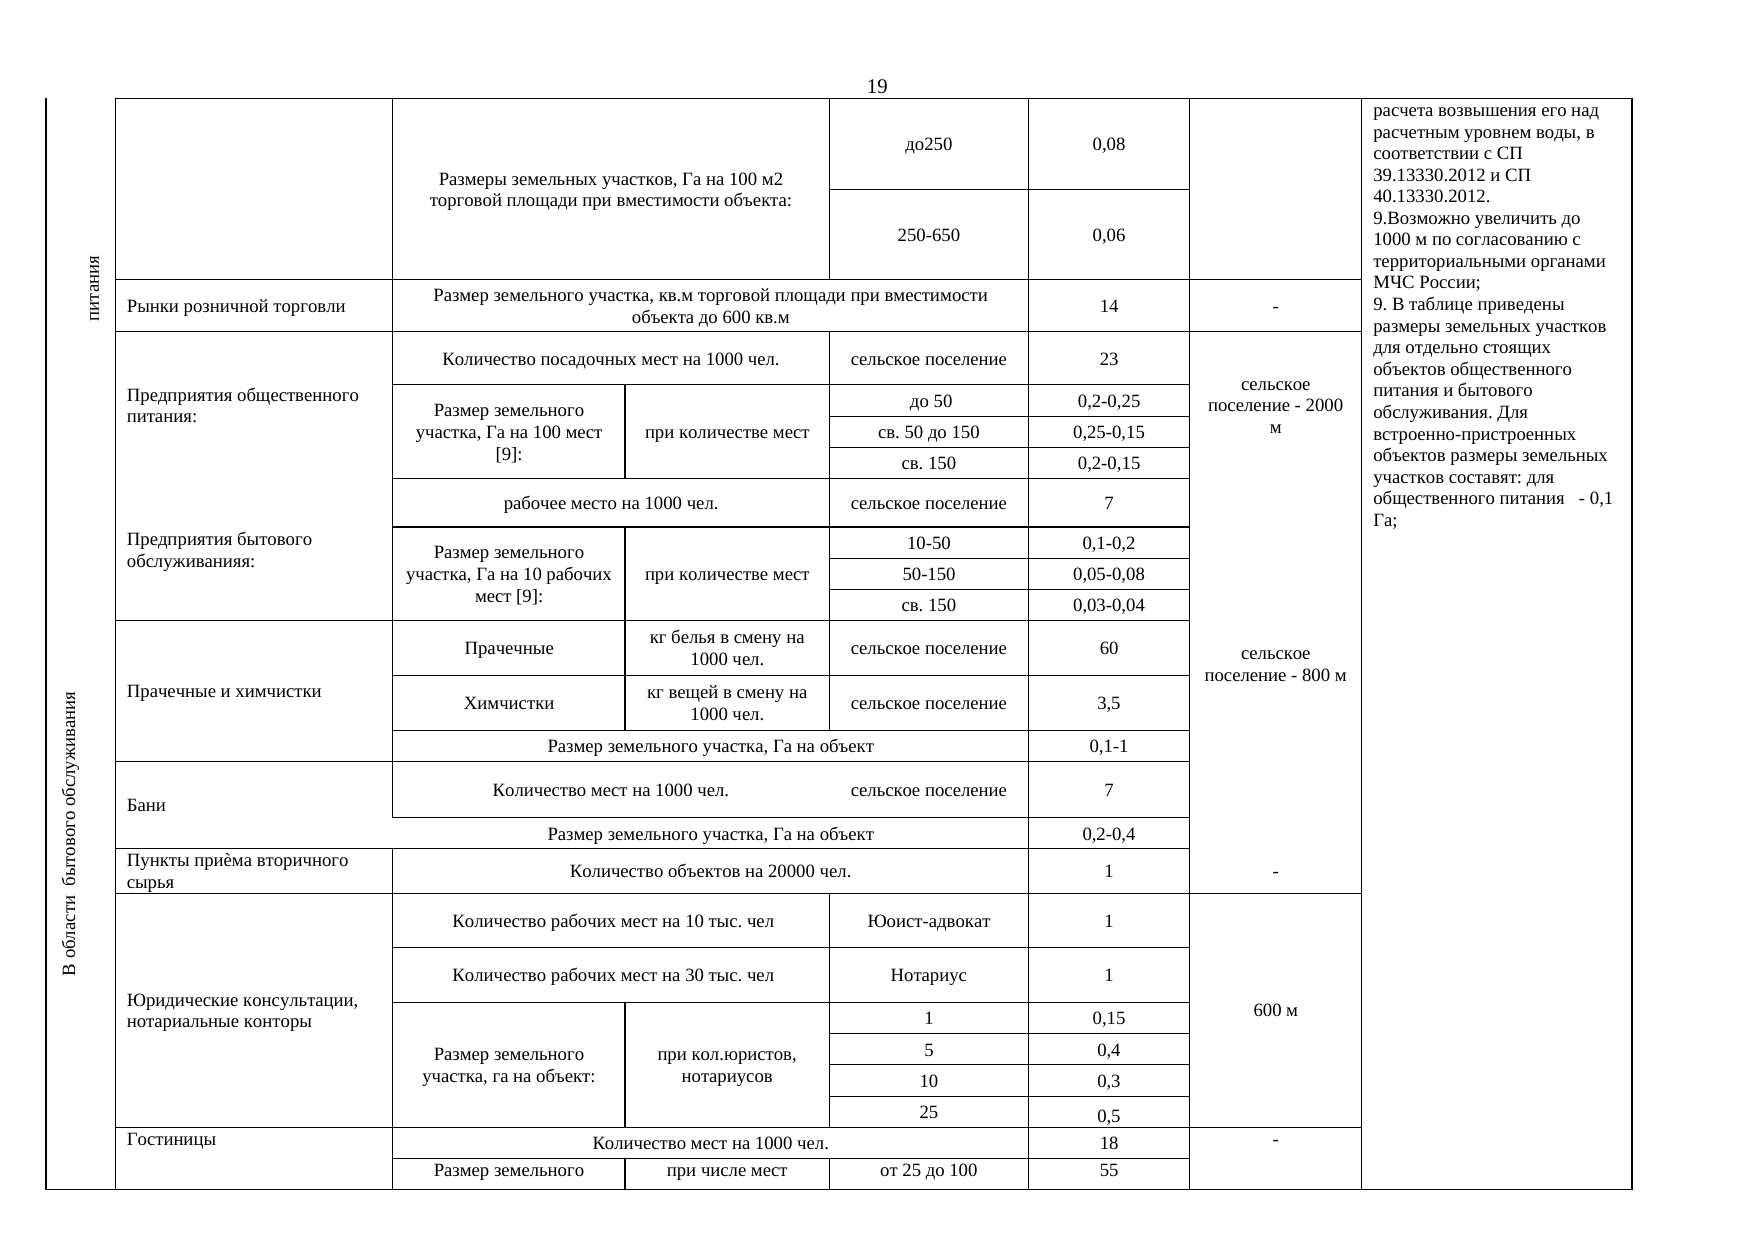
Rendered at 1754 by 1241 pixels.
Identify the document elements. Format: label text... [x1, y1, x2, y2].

table_cell при кол.юристов, нотариусов [626, 1003, 829, 1127]
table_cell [626, 1159, 829, 1189]
table_cell 3,5 [1029, 676, 1189, 729]
table_cell сельское поселение [830, 332, 1028, 384]
table_cell св. 150 [830, 448, 1028, 478]
table_cell Размер земельного участка, Га на 10 рабочих мест [9]: [393, 528, 624, 620]
table_cell 10-50 [830, 528, 1028, 558]
table_cell 0,06 [1029, 190, 1189, 279]
table_cell Предприятия общественного питания: [116, 332, 392, 478]
table_cell Размер земельного участка, Га на 100 мест [9]: [393, 385, 624, 478]
table_cell 18 [1029, 1128, 1189, 1158]
table_cell Юоист-адвокат [830, 894, 1028, 947]
table_cell 0,03-0,04 [1029, 590, 1189, 620]
table_cell сельское поселение - 2000 м [1190, 332, 1361, 478]
table_cell Бани [116, 762, 393, 848]
table_cell 1 [1029, 894, 1189, 947]
table_cell Размер земельного участка, Га на объект [393, 731, 1028, 761]
table_cell 1 [1029, 948, 1189, 1002]
table_cell Нотариус [830, 948, 1028, 1002]
table_cell 0,4 [1029, 1034, 1189, 1064]
table_cell Количество рабочих мест на 10 тыс. чел [393, 894, 829, 947]
table_cell сельское поселение [830, 676, 1028, 729]
table_cell Прачечные [393, 621, 624, 675]
table_cell 7 [1029, 479, 1189, 526]
table_cell сельское поселение [830, 479, 1028, 526]
table_cell - [1190, 848, 1361, 892]
table_cell 0,1-0,2 [1029, 528, 1189, 558]
table_cell Размеры земельных участков, Га на 100 м2 торговой площади при вместимости объекта: [393, 99, 829, 279]
table_cell св. 150 [830, 590, 1028, 620]
table_cell сельское поселение [830, 621, 1028, 675]
table_cell Размер земельного участка, га на объект: [393, 1003, 624, 1127]
table_cell 7 [1029, 762, 1189, 817]
table_cell до 50 [830, 385, 1028, 416]
table_cell - [1190, 1128, 1361, 1189]
table_cell 1 [1029, 849, 1189, 892]
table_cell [393, 1159, 624, 1189]
table_cell при количестве мест [626, 385, 829, 478]
table_cell 5 [830, 1034, 1028, 1064]
table_cell 250-650 [830, 190, 1028, 279]
table_cell Гостиницы [116, 1128, 392, 1189]
table_cell 0,2-0,4 [1029, 818, 1189, 848]
table_cell Количество объектов на 20000 чел. [393, 849, 1028, 892]
table_cell рабочее место на 1000 чел. [393, 479, 829, 526]
table_cell кг белья в смену на 1000 чел. [626, 621, 829, 675]
table_cell 0,3 [1029, 1065, 1189, 1096]
table_cell 10 [830, 1065, 1028, 1096]
table_cell от 25 до 100 [830, 1159, 1028, 1189]
table_cell Пункты приѐма вторичного сырья [116, 849, 392, 892]
table_cell 0,5 [1029, 1097, 1189, 1127]
table_cell 23 [1029, 332, 1189, 384]
table_cell Прачечные и химчистки [116, 621, 392, 761]
table_cell 600 м [1190, 894, 1361, 1127]
table_cell 0,2-0,15 [1029, 448, 1189, 478]
table_cell 0,05-0,08 [1029, 559, 1189, 589]
table_cell до250 [830, 99, 1028, 188]
table_cell Количество посадочных мест на 1000 чел. [393, 332, 829, 384]
table_cell 25 [830, 1097, 1028, 1127]
table_cell 0,25-0,15 [1029, 417, 1189, 447]
table_cell Рынки розничной торговли [116, 280, 392, 331]
table_cell 0,08 [1029, 99, 1189, 188]
table_cell 50-150 [830, 559, 1028, 589]
table_cell 0,2-0,25 [1029, 385, 1189, 416]
table_cell 0,1-1 [1029, 731, 1189, 761]
table_cell Юридические консультации, нотариальные конторы [116, 894, 392, 1127]
table_cell 1 [830, 1003, 1028, 1033]
table_cell 55 [1029, 1159, 1189, 1189]
table_cell Количество мест на 1000 чел. [393, 1128, 1028, 1158]
table_cell Количество мест на 1000 чел. [393, 762, 829, 817]
table_cell Размер земельного участка, Га на объект [393, 818, 1028, 848]
table_cell сельское поселение [829, 762, 1028, 817]
table_cell Химчистки [393, 676, 624, 729]
table_cell кг вещей в смену на 1000 чел. [626, 676, 829, 729]
table_cell - [1190, 280, 1361, 331]
table_cell Количество рабочих мест на 30 тыс. чел [393, 948, 829, 1002]
table_cell В области бытового обслуживания [47, 478, 115, 1189]
table_cell при количестве мест [626, 528, 829, 620]
table_cell 14 [1029, 280, 1189, 331]
table_cell 60 [1029, 621, 1189, 675]
table_cell Размер земельного участка, кв.м торговой площади при вместимости объекта до 600 кв.м [393, 280, 1028, 331]
table_cell св. 50 до 150 [830, 417, 1028, 447]
table_cell Предприятия бытового обслуживанияя: [116, 478, 392, 620]
table_cell 0,15 [1029, 1003, 1189, 1033]
table_cell сельское поселение - 800 м [1190, 478, 1361, 848]
